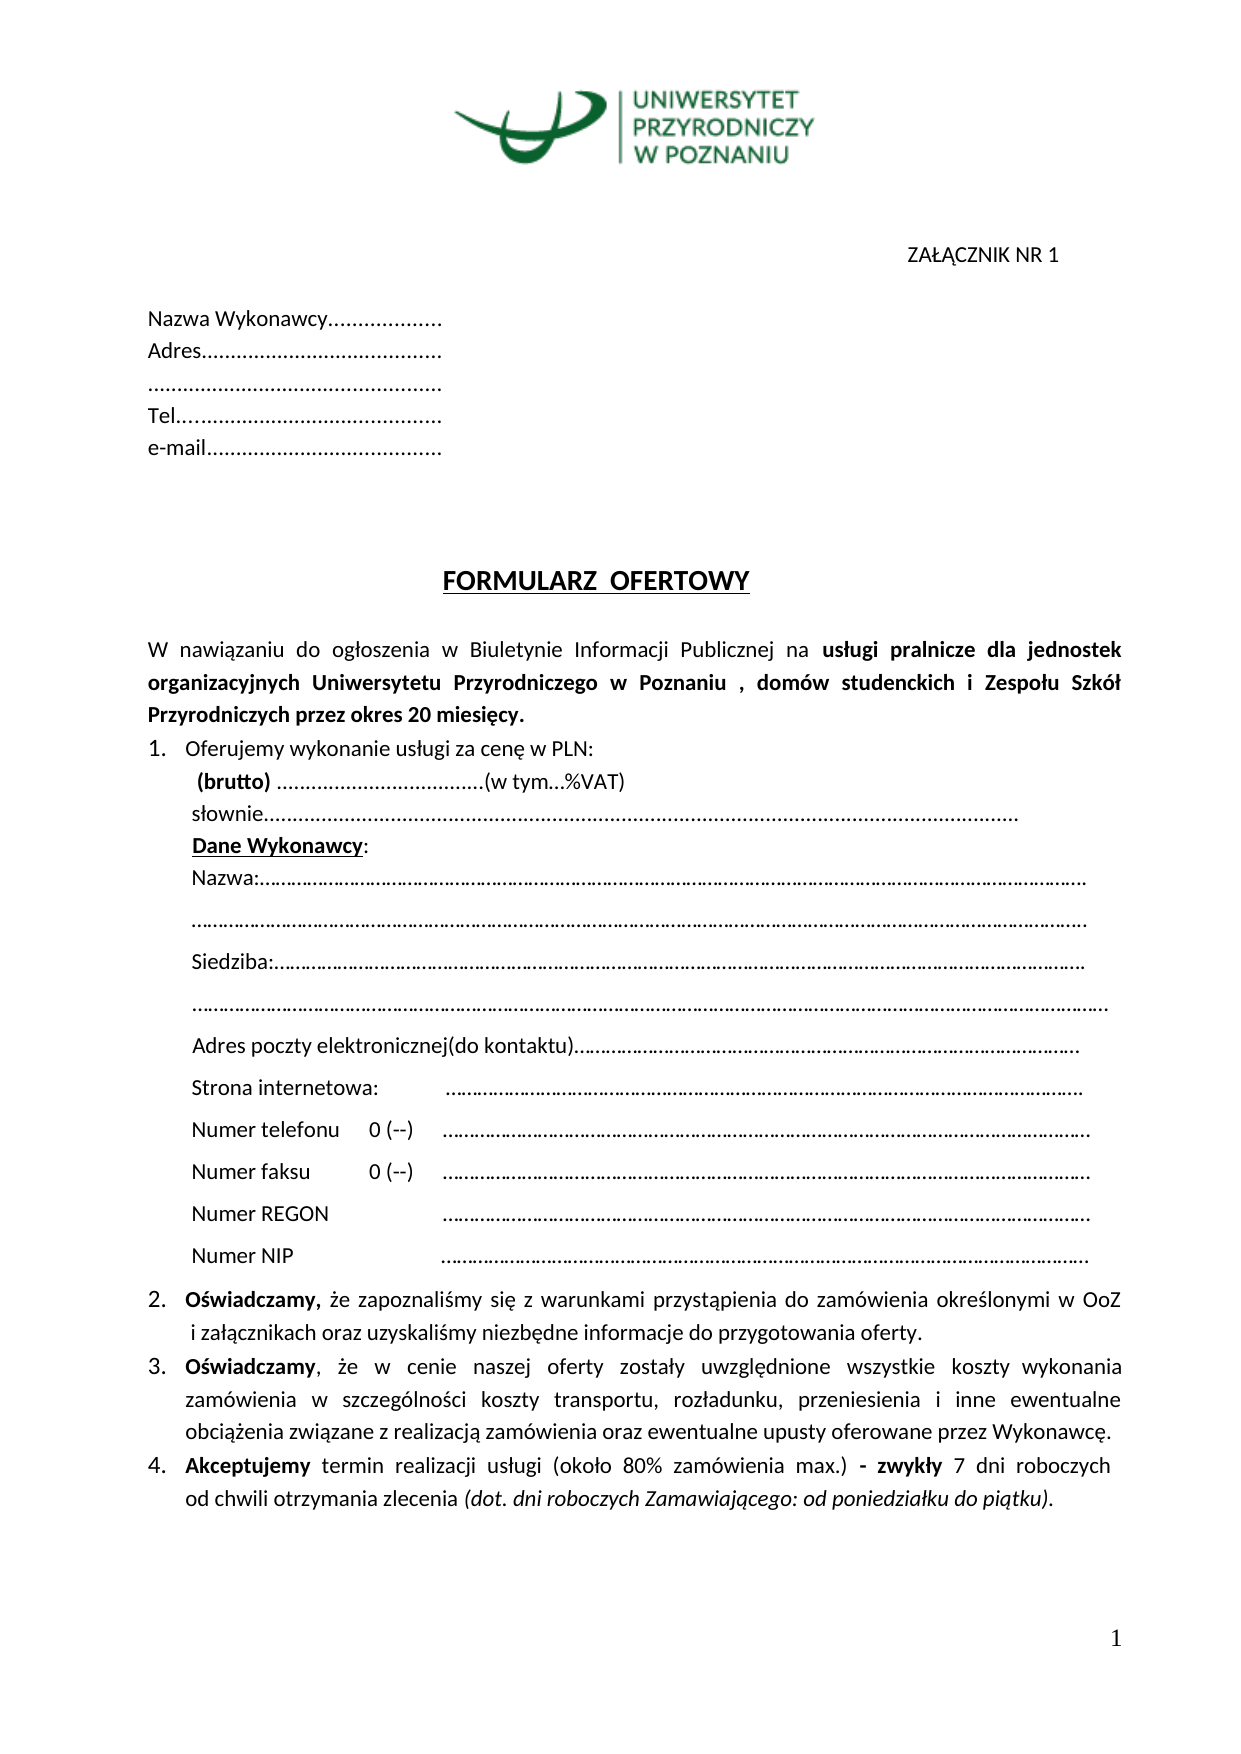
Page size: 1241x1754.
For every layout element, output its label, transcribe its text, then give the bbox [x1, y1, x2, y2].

text …………………………………………………………………………………………………………………………………………………………Adres poczty elektronicznej(do kontaktu)…………………………………………………………………………………… [192, 989, 1122, 1059]
list Oświadczamy, że w cenie naszej oferty zostały uwzględnione wszystkie koszty wykonania zamówienia w szczególności koszty transportu, rozładunku, przeniesienia i inne ewentualne obciążenia związane z realizacją zamówienia oraz ewentualne upusty oferowane przez Wykonawcę. [148, 1350, 1122, 1445]
text Tel. [148, 401, 1122, 429]
text …………………………………………………………………………………………………………………………………………………….. [148, 906, 1122, 933]
text (brutto) ....................................(w tym…%VAT) [191, 767, 1122, 795]
text Siedziba:………………………………………………………………………………………………………………………………………. [148, 947, 1122, 976]
text Dane Wykonawcy: [192, 831, 1122, 859]
list Oferujemy wykonanie usługi za cenę w PLN: [148, 732, 1122, 762]
text Nazwa:…………………………………………………………………………………………………………………………………………. [148, 863, 1122, 892]
text ZAŁĄCZNIK NR 1 [664, 240, 1122, 268]
list Oświadczamy, że zapoznaliśmy się z warunkami przystąpienia do zamówienia określonymi w OoZ i załącznikach oraz uzyskaliśmy niezbędne informacje do przygotowania oferty. [148, 1283, 1122, 1346]
picture [439, 73, 831, 182]
text Adres [148, 336, 1122, 364]
text e-mail [148, 433, 1122, 462]
text Numer faksu 0 (--) …………………………………………………………………………………………………………… [148, 1157, 1122, 1185]
text Numer REGON …………………………………………………………………………………………………………… [148, 1199, 1122, 1227]
text Numer telefonu 0 (--) …………………………………………………………………………………………………………… [148, 1115, 1122, 1143]
text Nazwa Wykonawcy [148, 304, 1122, 332]
text FORMULARZ OFERTOWY [369, 562, 1122, 598]
text Strona internetowa: …………………………………………………………………………………………………………. [148, 1073, 1122, 1101]
text słownie................................................................................................................................... [148, 799, 1122, 827]
list Akceptujemy termin realizacji usługi (około 80% zamówienia max.) - zwykły 7 dni roboczych od chwili otrzymania zlecenia (dot. dni roboczych Zamawiającego: od poniedziałku do piątku). [148, 1449, 1122, 1512]
text Numer NIP …………………………………………………………………………………………………………… [148, 1241, 1122, 1269]
text W nawiązaniu do ogłoszenia w Biuletynie Informacji Publicznej na usługi pralnicze dla jednostek organizacyjnych Uniwersytetu Przyrodniczego w Poznaniu , domów studenckich i Zespołu Szkół Przyrodniczych przez okres 20 miesięcy. [148, 635, 1122, 728]
